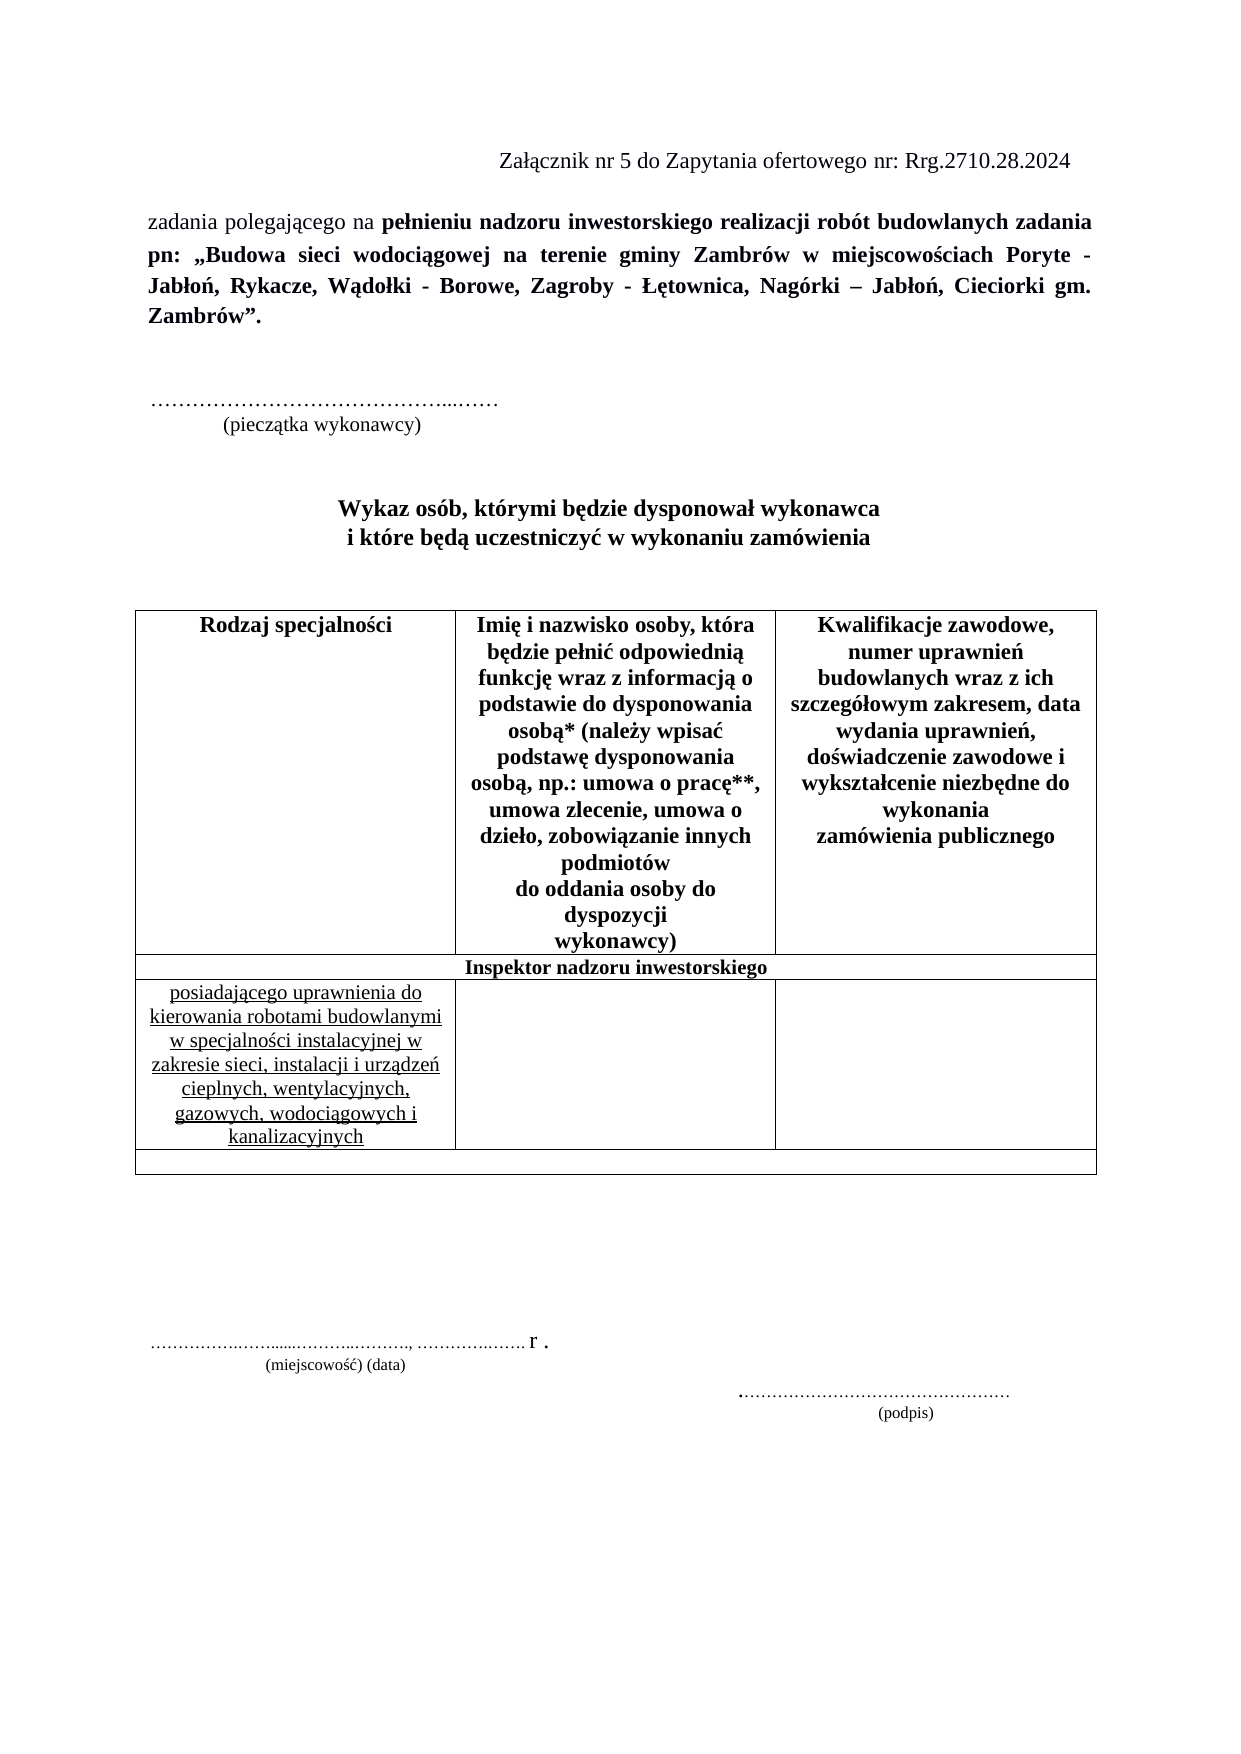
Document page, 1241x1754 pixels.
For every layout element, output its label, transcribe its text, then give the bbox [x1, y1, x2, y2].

table_cell [136, 1150, 1096, 1174]
table_header Rodzaj specjalności [136, 611, 455, 954]
text (podpis) [150, 1403, 1068, 1422]
text .………………………………………… [664, 1374, 1068, 1402]
table_cell posiadającego uprawnienia do kierowania robotami budowlanymi w specjalności instalacyjnej w zakresie sieci, instalacji i urządzeń cieplnych, wentylacyjnych, gazowych, wodociągowych i kanalizacyjnych [136, 980, 455, 1148]
table_cell Inspektor nadzoru inwestorskiego [136, 955, 1096, 979]
text (pieczątka wykonawcy) [150, 412, 1068, 436]
text ……………………………………...…… [150, 387, 1068, 411]
table_cell [776, 980, 1096, 1148]
text Wykaz osób, którymi będzie dysponował wykonawca [150, 494, 1068, 521]
text Załącznik nr 5 do Zapytania ofertowego nr: Rrg.2710.28.2024 [148, 148, 1093, 174]
text (miejscowość) (data) [224, 1354, 1068, 1374]
table_header Kwalifikacje zawodowe, numer uprawnień budowlanych wraz z ich szczegółowym zakresem, data wydania uprawnień, doświadczenie zawodowe i wykształcenie niezbędne do wykonania zamówienia publicznego [776, 611, 1096, 954]
table_cell [456, 980, 775, 1148]
table_header Imię i nazwisko osoby, która będzie pełnić odpowiednią funkcję wraz z informacją o podstawie do dysponowania osobą* (należy wpisać podstawę dysponowania osobą, np.: umowa o pracę**, umowa zlecenie, umowa o dzieło, zobowiązanie innych podmiotów do oddania osoby do dyspozycji wykonawcy) [456, 611, 775, 954]
text zadania polegającego na pełnieniu nadzoru inwestorskiego realizacji robót budowlanych zadania pn: „Budowa sieci wodociągowej na terenie gminy Zambrów w miejscowościach Poryte - Jabłoń, Rykacze, Wądołki - Borowe, Zagroby - Łętownica, Nagórki – Jabłoń, Cieciorki gm. Zambrów”. [148, 208, 1093, 328]
text …………….……......………..………., ………….……. r . [150, 1326, 1068, 1353]
text i które będą uczestniczyć w wykonaniu zamówienia [150, 523, 1068, 550]
